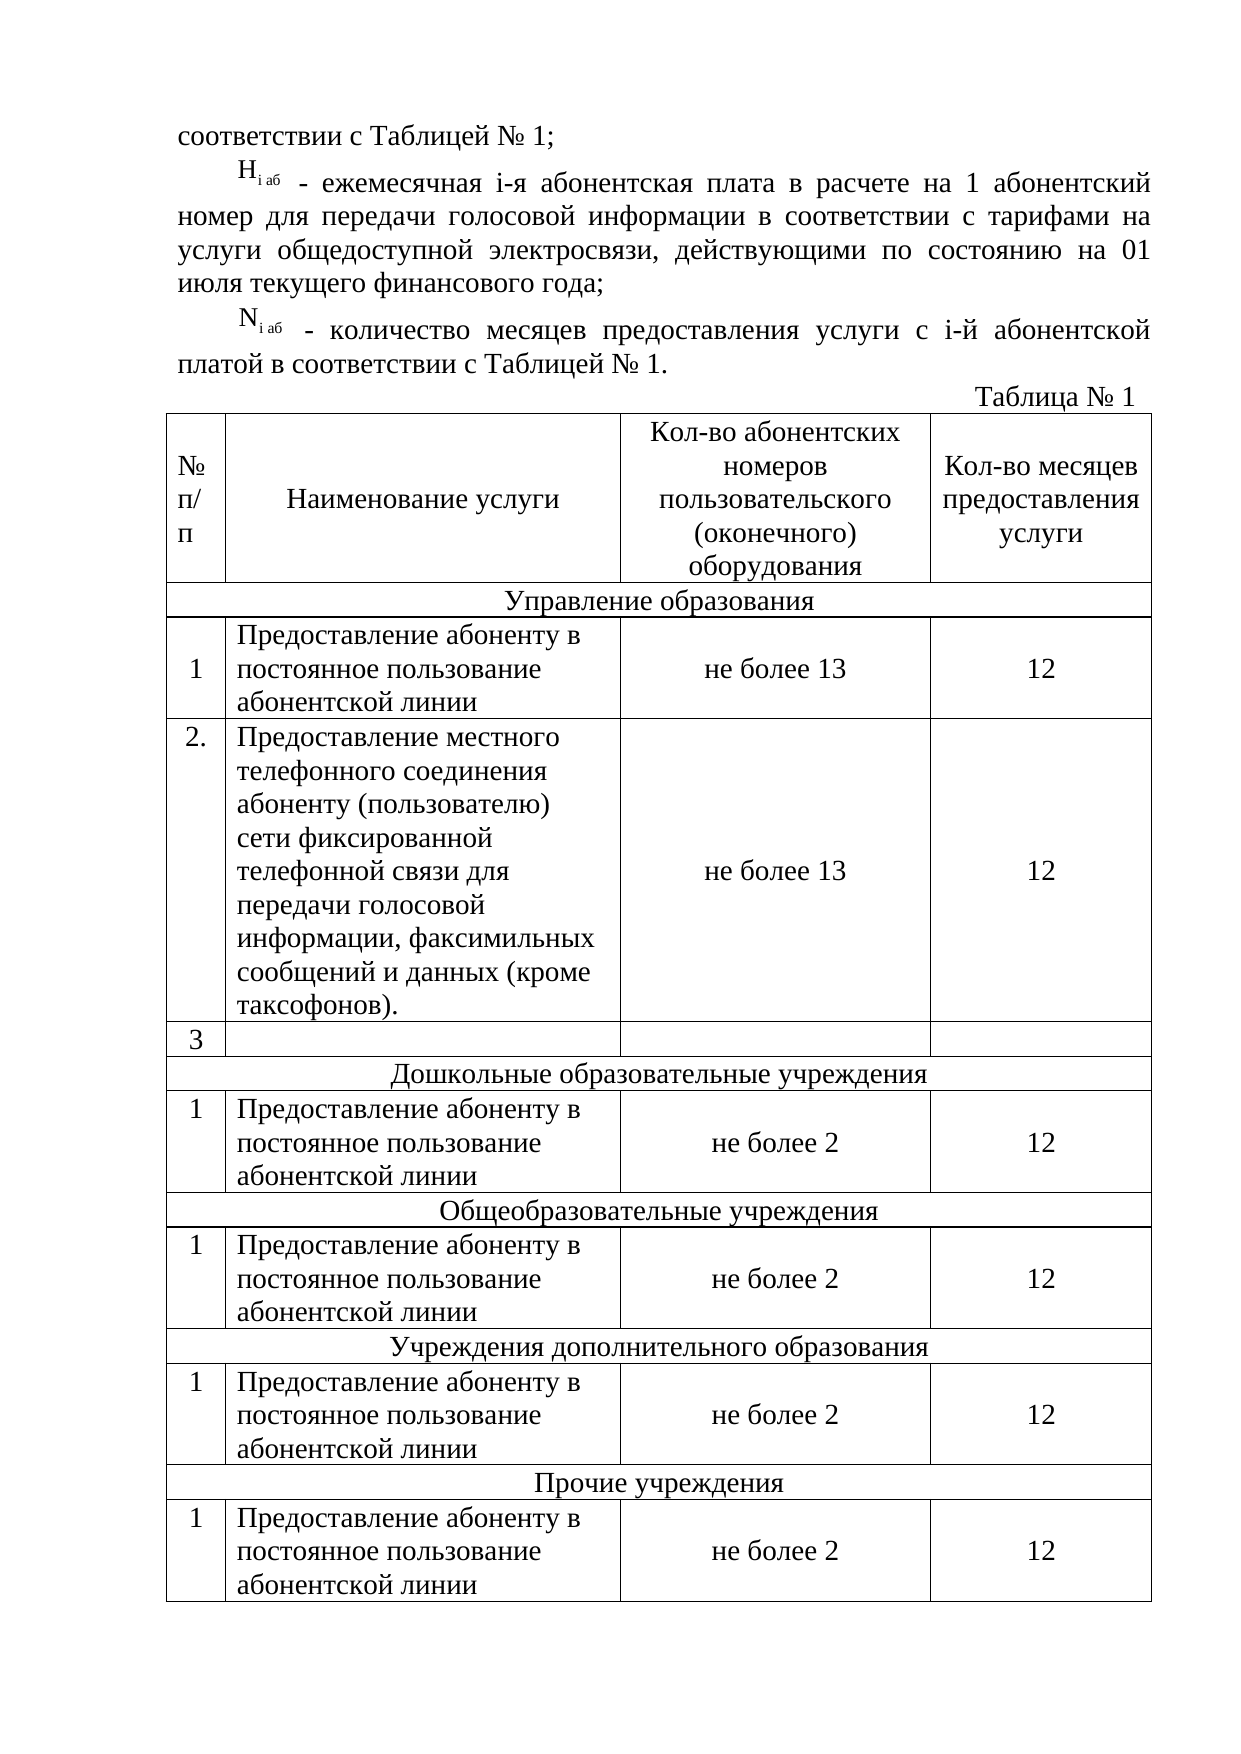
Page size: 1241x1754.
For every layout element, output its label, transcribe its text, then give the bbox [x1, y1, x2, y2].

table_cell [621, 1022, 930, 1056]
table_cell 2. [167, 719, 225, 1021]
table_cell Предоставление абоненту в постоянное пользование абонентской линии [226, 1500, 620, 1601]
table_header Кол-во абонентских номеров пользовательского (оконечного) оборудования [621, 414, 930, 582]
table_cell 12 [931, 1500, 1151, 1601]
text Таблица № 1 [177, 379, 1152, 413]
table_cell 12 [931, 719, 1151, 1021]
text - ежемесячная i-я абонентская плата в расчете на 1 абонентский номер для передачи голосовой информации в соответствии с тарифами на услуги общедоступной электросвязи, действующими по состоянию на 01 июля текущего финансового года; [177, 152, 1152, 299]
table_cell 1 [167, 1364, 225, 1464]
table_cell Предоставление абоненту в постоянное пользование абонентской линии [226, 1364, 620, 1464]
table_cell Дошкольные образовательные учреждения [167, 1057, 1151, 1090]
table_cell 1 [167, 1091, 225, 1192]
table_cell [226, 1022, 620, 1056]
table_cell не более 2 [621, 1228, 930, 1328]
table_cell [931, 1022, 1151, 1056]
table_cell 12 [931, 1228, 1151, 1328]
table_cell 1 [167, 618, 225, 718]
table_cell Учреждения дополнительного образования [167, 1329, 1151, 1363]
table_cell Управление образования [167, 583, 1151, 616]
table_header Кол-во месяцев предоставления услуги [931, 414, 1151, 582]
table_cell не более 2 [621, 1364, 930, 1464]
table_cell 12 [931, 618, 1151, 718]
table_cell Прочие учреждения [167, 1465, 1151, 1499]
table_cell не более 13 [621, 618, 930, 718]
table_header Наименование услуги [226, 414, 620, 582]
table_cell 1 [167, 1500, 225, 1601]
table_cell Предоставление абоненту в постоянное пользование абонентской линии [226, 618, 620, 718]
table_cell Предоставление абоненту в постоянное пользование абонентской линии [226, 1228, 620, 1328]
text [177, 118, 1152, 152]
table_cell не более 13 [621, 719, 930, 1021]
table_cell 12 [931, 1364, 1151, 1464]
table_cell не более 2 [621, 1091, 930, 1192]
table_header № п/п [167, 414, 225, 582]
table_cell Предоставление абоненту в постоянное пользование абонентской линии [226, 1091, 620, 1192]
table_cell 12 [931, 1091, 1151, 1192]
table_cell не более 2 [621, 1500, 930, 1601]
text - количество месяцев предоставления услуги с i-й абонентской платой в соответствии с Таблицей № 1. [177, 299, 1152, 379]
table_cell 3 [167, 1022, 225, 1056]
table_cell Общеобразовательные учреждения [167, 1193, 1151, 1226]
table_cell Предоставление местного телефонного соединения абоненту (пользователю) сети фиксированной телефонной связи для передачи голосовой информации, факсимильных сообщений и данных (кроме таксофонов). [226, 719, 620, 1021]
table_cell 1 [167, 1228, 225, 1328]
